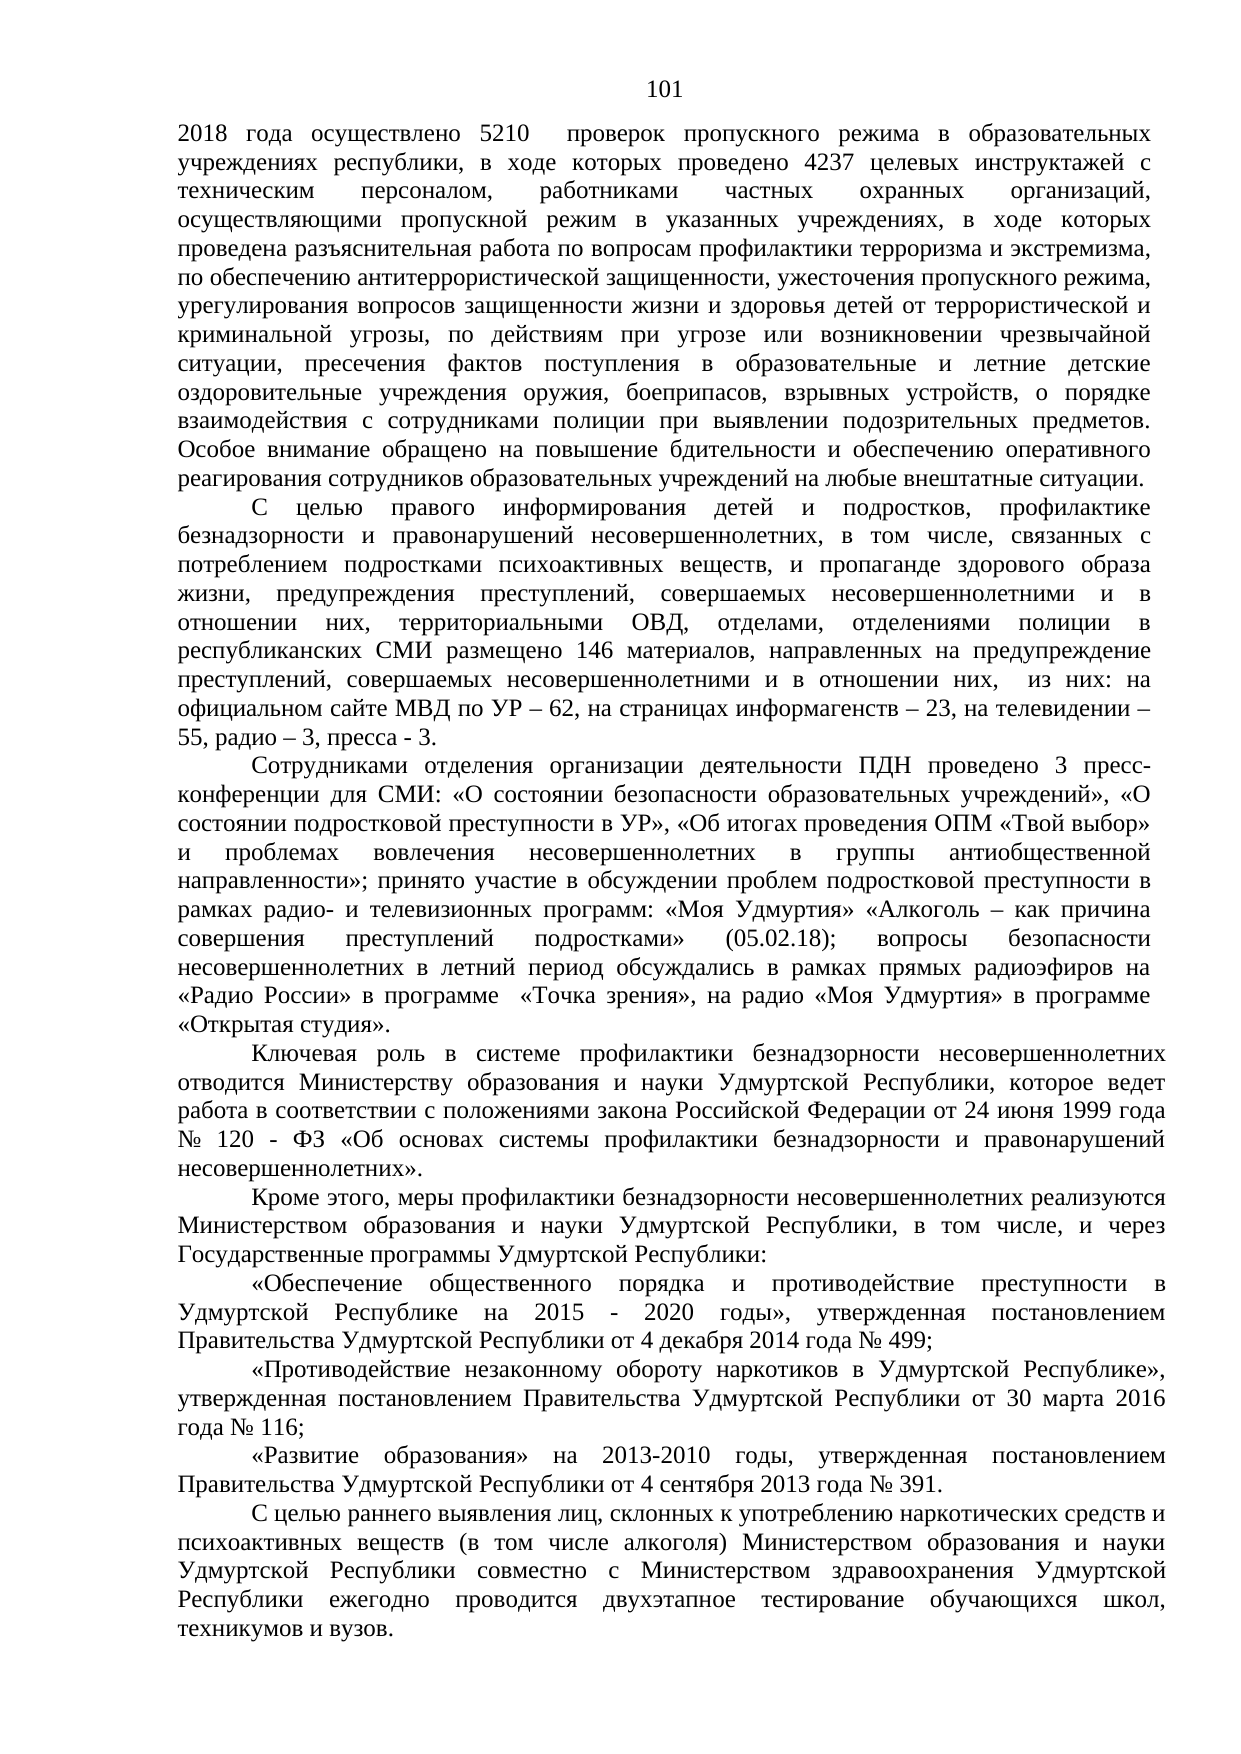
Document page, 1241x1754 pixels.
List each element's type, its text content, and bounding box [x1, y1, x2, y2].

text С целью правого информирования детей и подростков, профилактике безнадзорности и правонарушений несовершеннолетних, в том числе, связанных с потреблением подростками психоактивных веществ, и пропаганде здорового образа жизни, предупреждения преступлений, совершаемых несовершеннолетними и в отношении них, территориальными ОВД, отделами, отделениями полиции в республиканских СМИ размещено 146 материалов, направленных на предупреждение преступлений, совершаемых несовершеннолетними и в отношении них, из них: на официальном сайте МВД по УР – 62, на страницах информагенств – 23, на телевидении – 55, радио – 3, пресса - 3. [177, 492, 1152, 751]
text «Развитие образования» на 2013-2010 годы, утвержденная постановлением Правительства Удмуртской Республики от 4 сентября 2013 года № 391. [177, 1441, 1167, 1498]
text «Противодействие незаконному обороту наркотиков в Удмуртской Республике», утвержденная постановлением Правительства Удмуртской Республики от 30 марта 2016 года № 116; [177, 1354, 1167, 1441]
text Сотрудниками отделения организации деятельности ПДН проведено 3 пресс-конференции для СМИ: «О состоянии безопасности образовательных учреждений», «О состоянии подростковой преступности в УР», «Об итогах проведения ОПМ «Твой выбор» и проблемах вовлечения несовершеннолетних в группы антиобщественной направленности»; принято участие в обсуждении проблем подростковой преступности в рамках радио- и телевизионных программ: «Моя Удмуртия» «Алкоголь – как причина совершения преступлений подростками» (05.02.18); вопросы безопасности несовершеннолетних в летний период обсуждались в рамках прямых радиоэфиров на «Радио России» в программе «Точка зрения», на радио «Моя Удмуртия» в программе «Открытая студия». [177, 751, 1152, 1038]
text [177, 118, 1152, 492]
text «Обеспечение общественного порядка и противодействие преступности в Удмуртской Республике на 2015 - 2020 годы», утвержденная постановлением Правительства Удмуртской Республики от 4 декабря 2014 года № 499; [177, 1268, 1167, 1354]
text Ключевая роль в системе профилактики безнадзорности несовершеннолетних отводится Министерству образования и науки Удмуртской Республики, которое ведет работа в соответствии с положениями закона Российской Федерации от 24 июня 1999 года № 120 - ФЗ «Об основах системы профилактики безнадзорности и правонарушений несовершеннолетних». [177, 1038, 1167, 1182]
text Кроме этого, меры профилактики безнадзорности несовершеннолетних реализуются Министерством образования и науки Удмуртской Республики, в том числе, и через Государственные программы Удмуртской Республики: [177, 1182, 1167, 1268]
text С целью раннего выявления лиц, склонных к употреблению наркотических средств и психоактивных веществ (в том числе алкоголя) Министерством образования и науки Удмуртской Республики совместно с Министерством здравоохранения Удмуртской Республики ежегодно проводится двухэтапное тестирование обучающихся школ, техникумов и вузов. [177, 1498, 1167, 1642]
